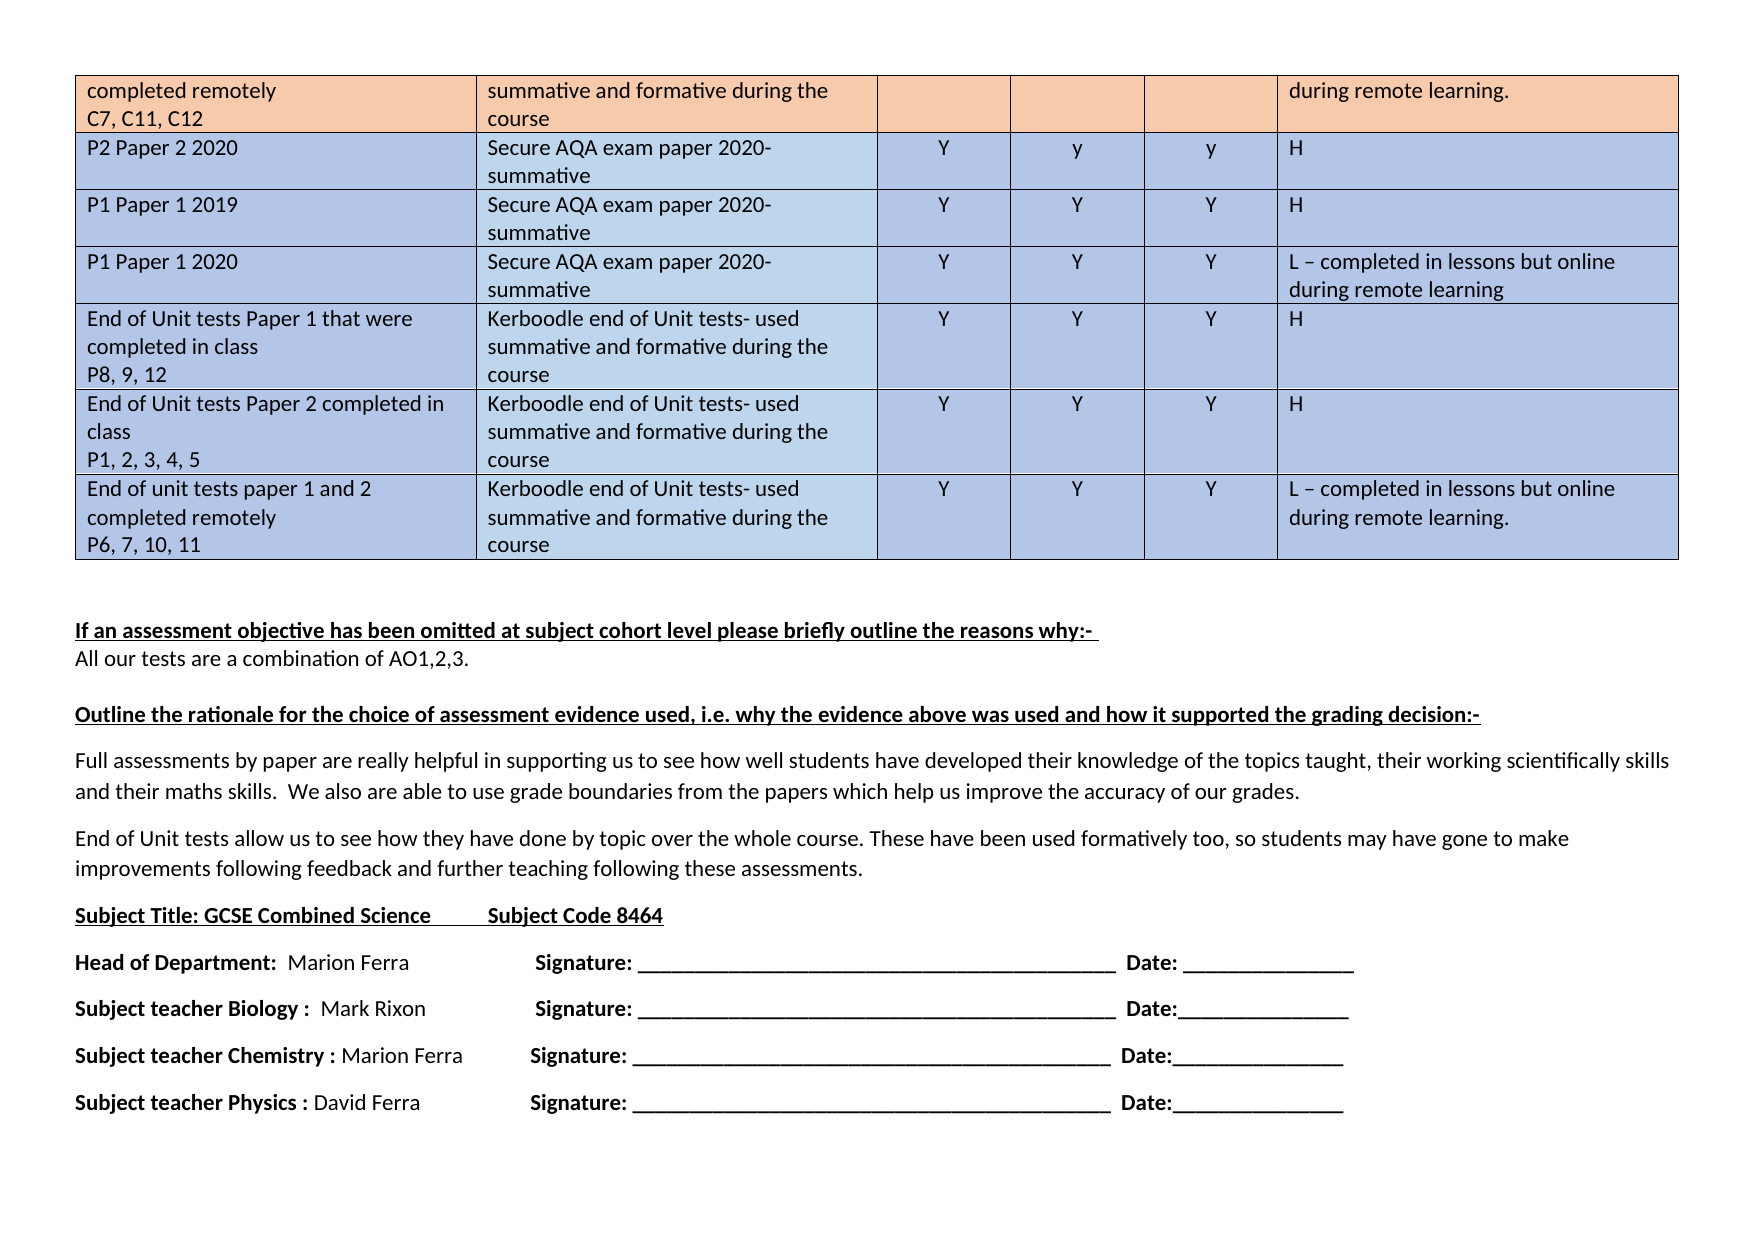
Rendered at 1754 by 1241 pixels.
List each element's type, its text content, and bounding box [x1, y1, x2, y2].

table_cell Y [878, 133, 1010, 189]
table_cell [1278, 76, 1678, 132]
table_cell Y [1011, 390, 1144, 473]
text Subject teacher Biology : Mark Rixon Signature: __________________________________________ Date:_______________ [75, 994, 1679, 1023]
table_cell Y [1145, 390, 1277, 473]
table_cell H [1278, 390, 1678, 473]
table_cell End of Unit tests Paper 1 that were completed in class P8, 9, 12 [76, 304, 476, 388]
text If an assessment objective has been omitted at subject cohort level please briefly outline the reasons why:- [75, 616, 1679, 644]
text Outline the rationale for the choice of assessment evidence used, i.e. why the evidence above was used and how it supported the grading decision:- [75, 700, 1679, 728]
table_cell Y [878, 247, 1010, 303]
table_cell Y [1011, 247, 1144, 303]
table_cell y [1145, 76, 1277, 132]
table_cell End of unit tests paper 1 and 2 completed remotely P6, 7, 10, 11 [76, 475, 476, 559]
table_cell Kerboodle end of Unit tests- used summative and formative during the course [477, 304, 877, 388]
table_cell H [1278, 133, 1678, 189]
table_cell H [1278, 304, 1678, 388]
text Subject teacher Chemistry : Marion Ferra Signature: __________________________________________ Date:_______________ [75, 1041, 1679, 1069]
table_cell H [1278, 190, 1678, 246]
table_cell Y [1145, 247, 1277, 303]
text Subject teacher Physics : David Ferra Signature: __________________________________________ Date:_______________ [75, 1088, 1679, 1116]
table_cell y [1145, 133, 1277, 189]
table_cell Y [1011, 304, 1144, 388]
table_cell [477, 76, 877, 132]
table_cell y [1011, 76, 1144, 132]
table_cell Y [1145, 190, 1277, 246]
table_cell y [1011, 133, 1144, 189]
table_cell Y [1145, 475, 1277, 559]
table_cell Y [1011, 475, 1144, 559]
table_cell Y [878, 390, 1010, 473]
table_cell Y [878, 190, 1010, 246]
table_cell Secure AQA exam paper 2020- summative [477, 190, 877, 246]
table_cell Y [878, 304, 1010, 388]
table_cell Secure AQA exam paper 2020- summative [477, 133, 877, 189]
table_cell End of Unit tests Paper 2 completed in class P1, 2, 3, 4, 5 [76, 390, 476, 473]
text Subject Title: GCSE Combined Science Subject Code 8464 [75, 901, 1679, 929]
text End of Unit tests allow us to see how they have done by topic over the whole course. These have been used formatively too, so students may have gone to make improvements following feedback and further teaching following these assessments. [75, 824, 1679, 882]
text Head of Department: Marion Ferra Signature: __________________________________________ Date: _______________ [75, 948, 1679, 976]
table_cell y [878, 76, 1010, 132]
table_cell P2 Paper 2 2020 [76, 133, 476, 189]
text All our tests are a combination of AO1,2,3. [75, 644, 1679, 672]
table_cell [76, 76, 476, 132]
text Full assessments by paper are really helpful in supporting us to see how well students have developed their knowledge of the topics taught, their working scientifically skills and their maths skills. We also are able to use grade boundaries from the papers which help us improve the accuracy of our grades. [75, 747, 1679, 805]
table_cell Y [1145, 304, 1277, 388]
table_cell L – completed in lessons but online during remote learning. [1278, 475, 1678, 559]
table_cell L – completed in lessons but online during remote learning [1278, 247, 1678, 303]
table_cell Y [1011, 190, 1144, 246]
table_cell Y [878, 475, 1010, 559]
table_cell Secure AQA exam paper 2020- summative [477, 247, 877, 303]
table_cell Kerboodle end of Unit tests- used summative and formative during the course [477, 475, 877, 559]
table_cell P1 Paper 1 2019 [76, 190, 476, 246]
table_cell P1 Paper 1 2020 [76, 247, 476, 303]
table_cell Kerboodle end of Unit tests- used summative and formative during the course [477, 390, 877, 473]
